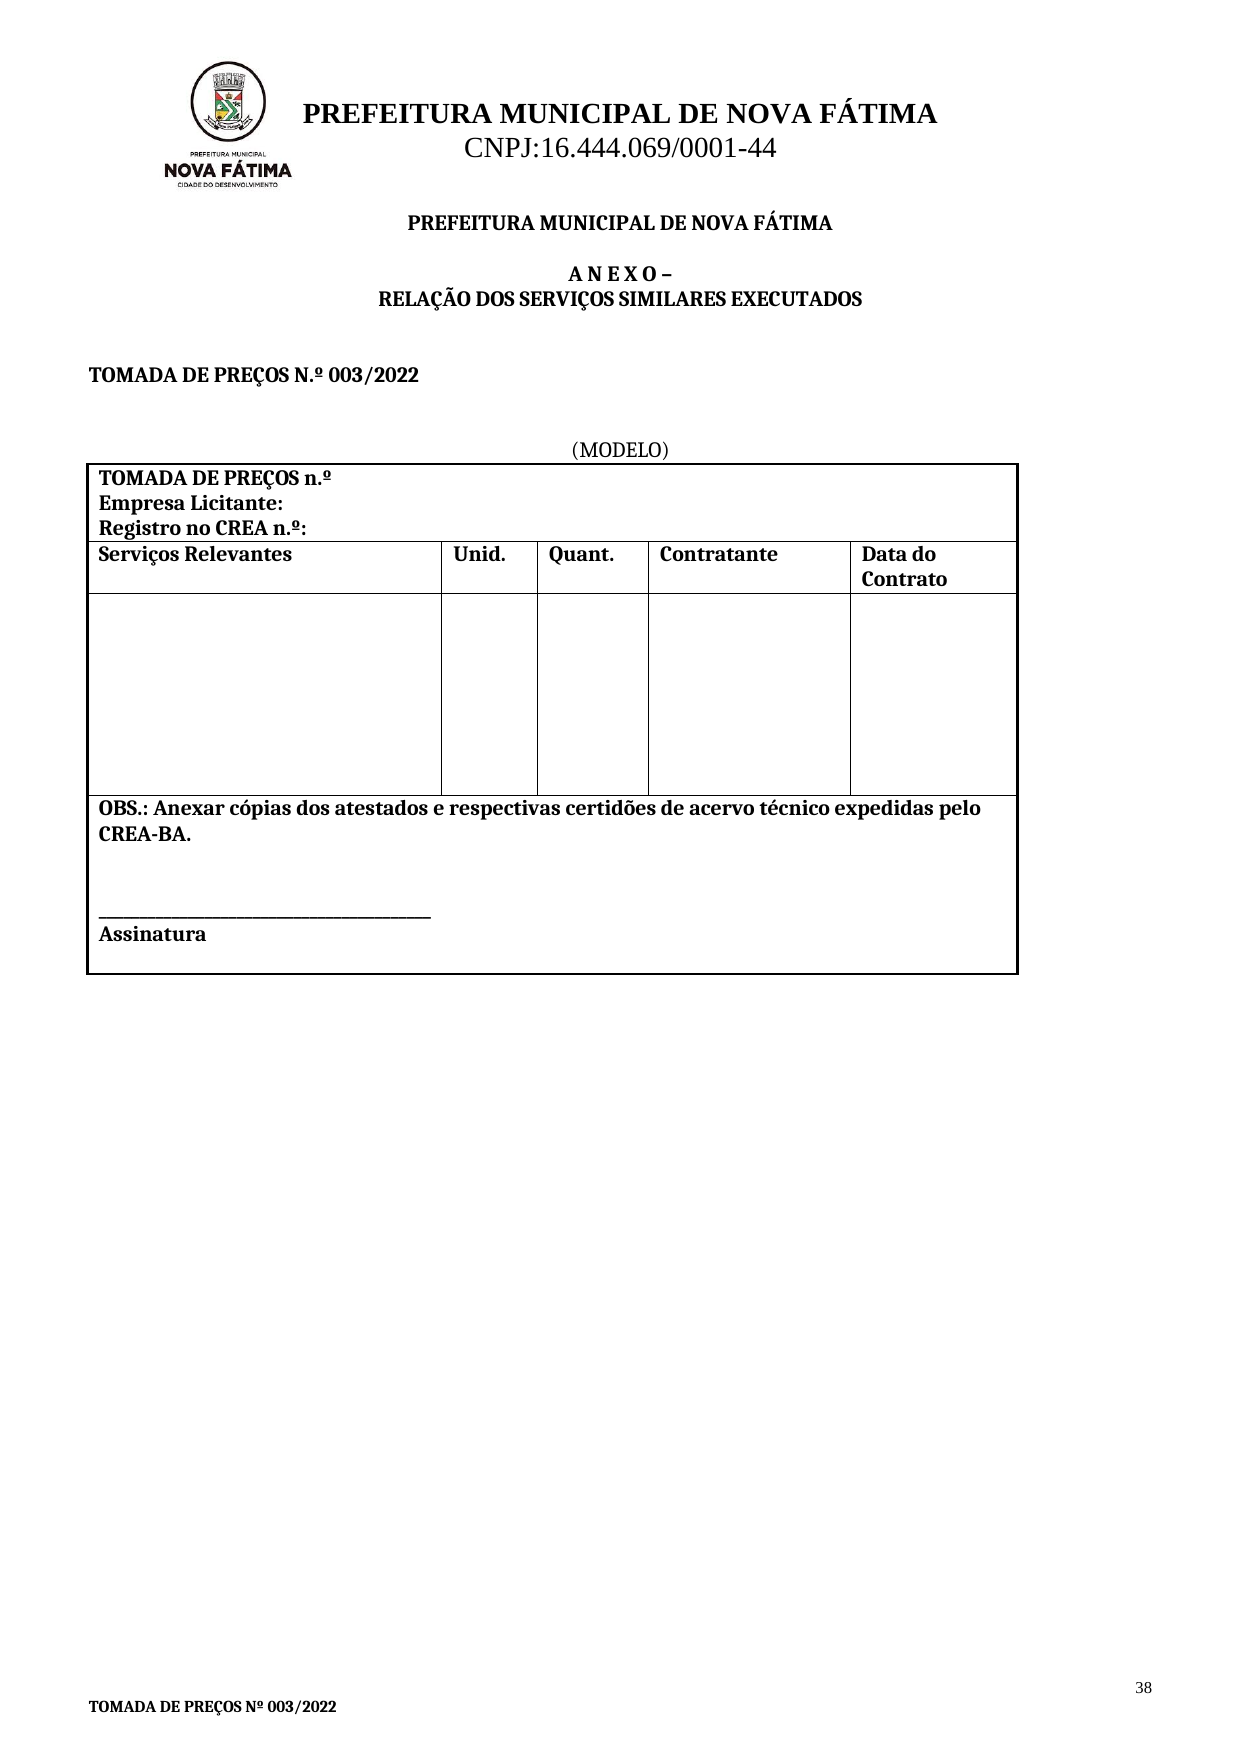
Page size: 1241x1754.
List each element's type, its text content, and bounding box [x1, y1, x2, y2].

text (MODELO) [89, 438, 1152, 463]
table_cell Data do Contrato [851, 542, 1016, 592]
table_cell [851, 594, 1016, 795]
picture [154, 45, 302, 202]
table_cell [538, 594, 648, 795]
table_cell [649, 594, 850, 795]
table_cell Unid. [442, 542, 537, 592]
table_cell [442, 594, 537, 795]
text RELAÇÃO DOS SERVIÇOS SIMILARES EXECUTADOS [89, 287, 1152, 312]
table_cell Quant. [538, 542, 648, 592]
table_cell Serviços Relevantes [89, 542, 441, 592]
text PREFEITURA MUNICIPAL DE NOVA FÁTIMA [89, 211, 1152, 236]
table_cell Contratante [649, 542, 850, 592]
text A N E X O – [89, 262, 1152, 287]
text TOMADA DE PREÇOS N.º 003/2022 [89, 362, 1152, 388]
table_cell [89, 594, 441, 795]
table_header TOMADA DE PREÇOS n.º Empresa Licitante: Registro no CREA n.º: [89, 465, 1016, 541]
table_cell OBS.: Anexar cópias dos atestados e respectivas certidões de acervo técnico expedidas pelo CREA-BA. _________________________________________ Assinatura [89, 796, 1016, 973]
